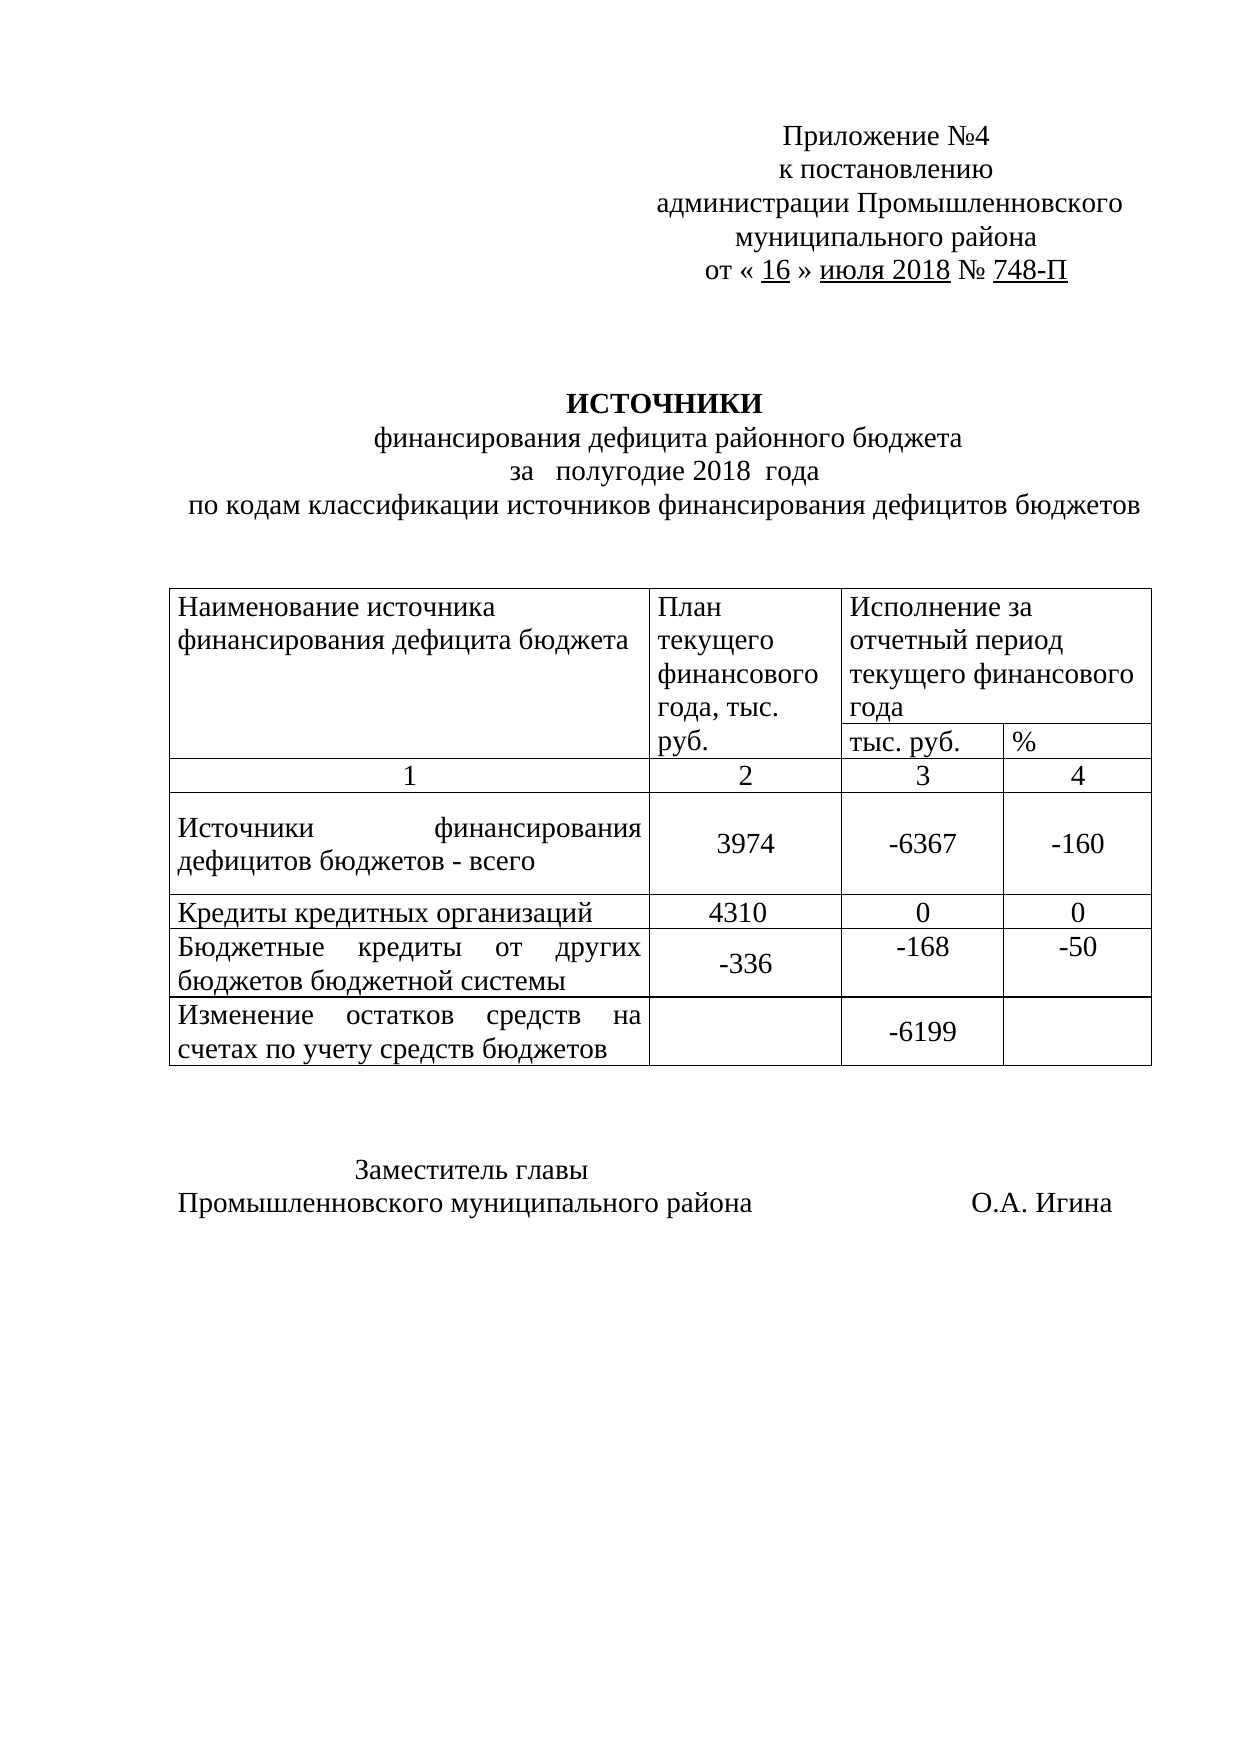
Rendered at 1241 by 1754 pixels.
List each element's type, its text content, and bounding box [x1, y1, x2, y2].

table_cell Бюджетные кредиты от других бюджетов бюджетной системы [170, 929, 649, 996]
table_cell -160 [1004, 793, 1151, 894]
table_cell -6367 [842, 793, 1003, 894]
text администрации Промышленновского муниципального района [620, 185, 1152, 252]
text ИСТОЧНИКИ [177, 386, 1152, 420]
table_cell [1004, 998, 1151, 1064]
table_cell 3974 [650, 793, 841, 894]
table_cell 4310 [650, 895, 841, 928]
table_cell 0 [842, 895, 1003, 928]
text за полугодие 2018 года [177, 453, 1152, 487]
text финансирования дефицита районного бюджета [177, 420, 1152, 453]
table_cell 4 [1004, 759, 1151, 792]
table_cell Изменение остатков средств на счетах по учету средств бюджетов [170, 998, 649, 1064]
table_cell -6199 [842, 998, 1003, 1064]
text от « 16 » июля 2018 № 748-П [620, 252, 1152, 286]
table_cell 0 [1004, 895, 1151, 928]
table_cell 2 [650, 759, 841, 792]
text Приложение №4 [620, 118, 1152, 152]
table_header План текущего финансового года, тыс. руб. [650, 589, 841, 757]
table_cell 1 [170, 759, 649, 792]
text Заместитель главы [354, 1152, 1152, 1185]
table_cell -50 [1004, 929, 1151, 996]
text к постановлению [620, 152, 1152, 185]
table_cell тыс. руб. [842, 724, 1003, 757]
text по кодам классификации источников финансирования дефицитов бюджетов [177, 487, 1152, 521]
table_cell -168 [842, 929, 1003, 996]
table_header Исполнение за отчетный период текущего финансового года [842, 589, 1151, 723]
table_header Наименование источника финансирования дефицита бюджета [170, 589, 649, 757]
table_cell -336 [650, 929, 841, 996]
text Промышленновского муниципального района О.А. Игина [177, 1185, 1152, 1219]
table_cell Кредиты кредитных организаций [170, 895, 649, 928]
table_cell 3 [842, 759, 1003, 792]
table_cell [650, 998, 841, 1064]
table_cell Источники финансирования дефицитов бюджетов - всего [170, 793, 649, 894]
table_cell % [1004, 724, 1151, 757]
